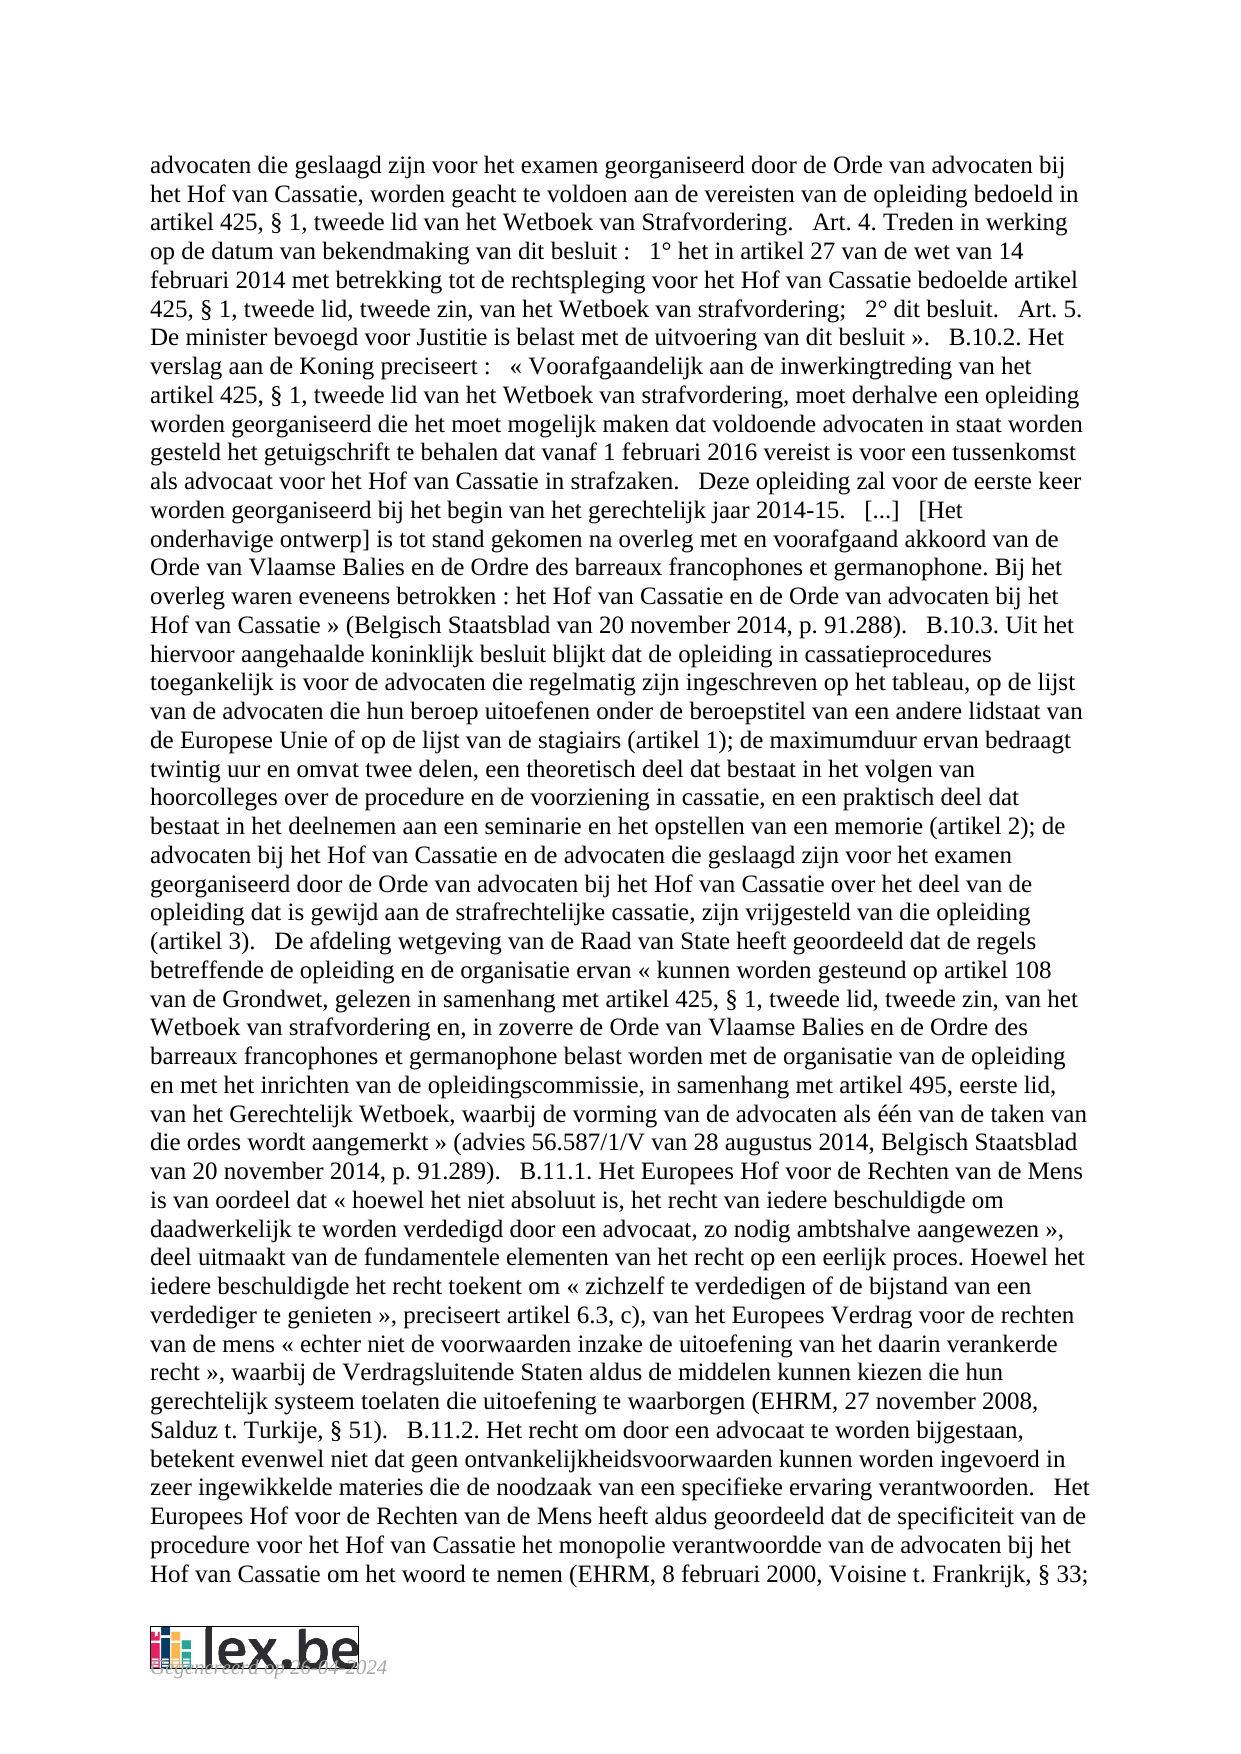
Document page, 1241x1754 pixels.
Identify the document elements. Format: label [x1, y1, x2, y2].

picture [151, 1627, 358, 1668]
text [150, 150, 1090, 1587]
